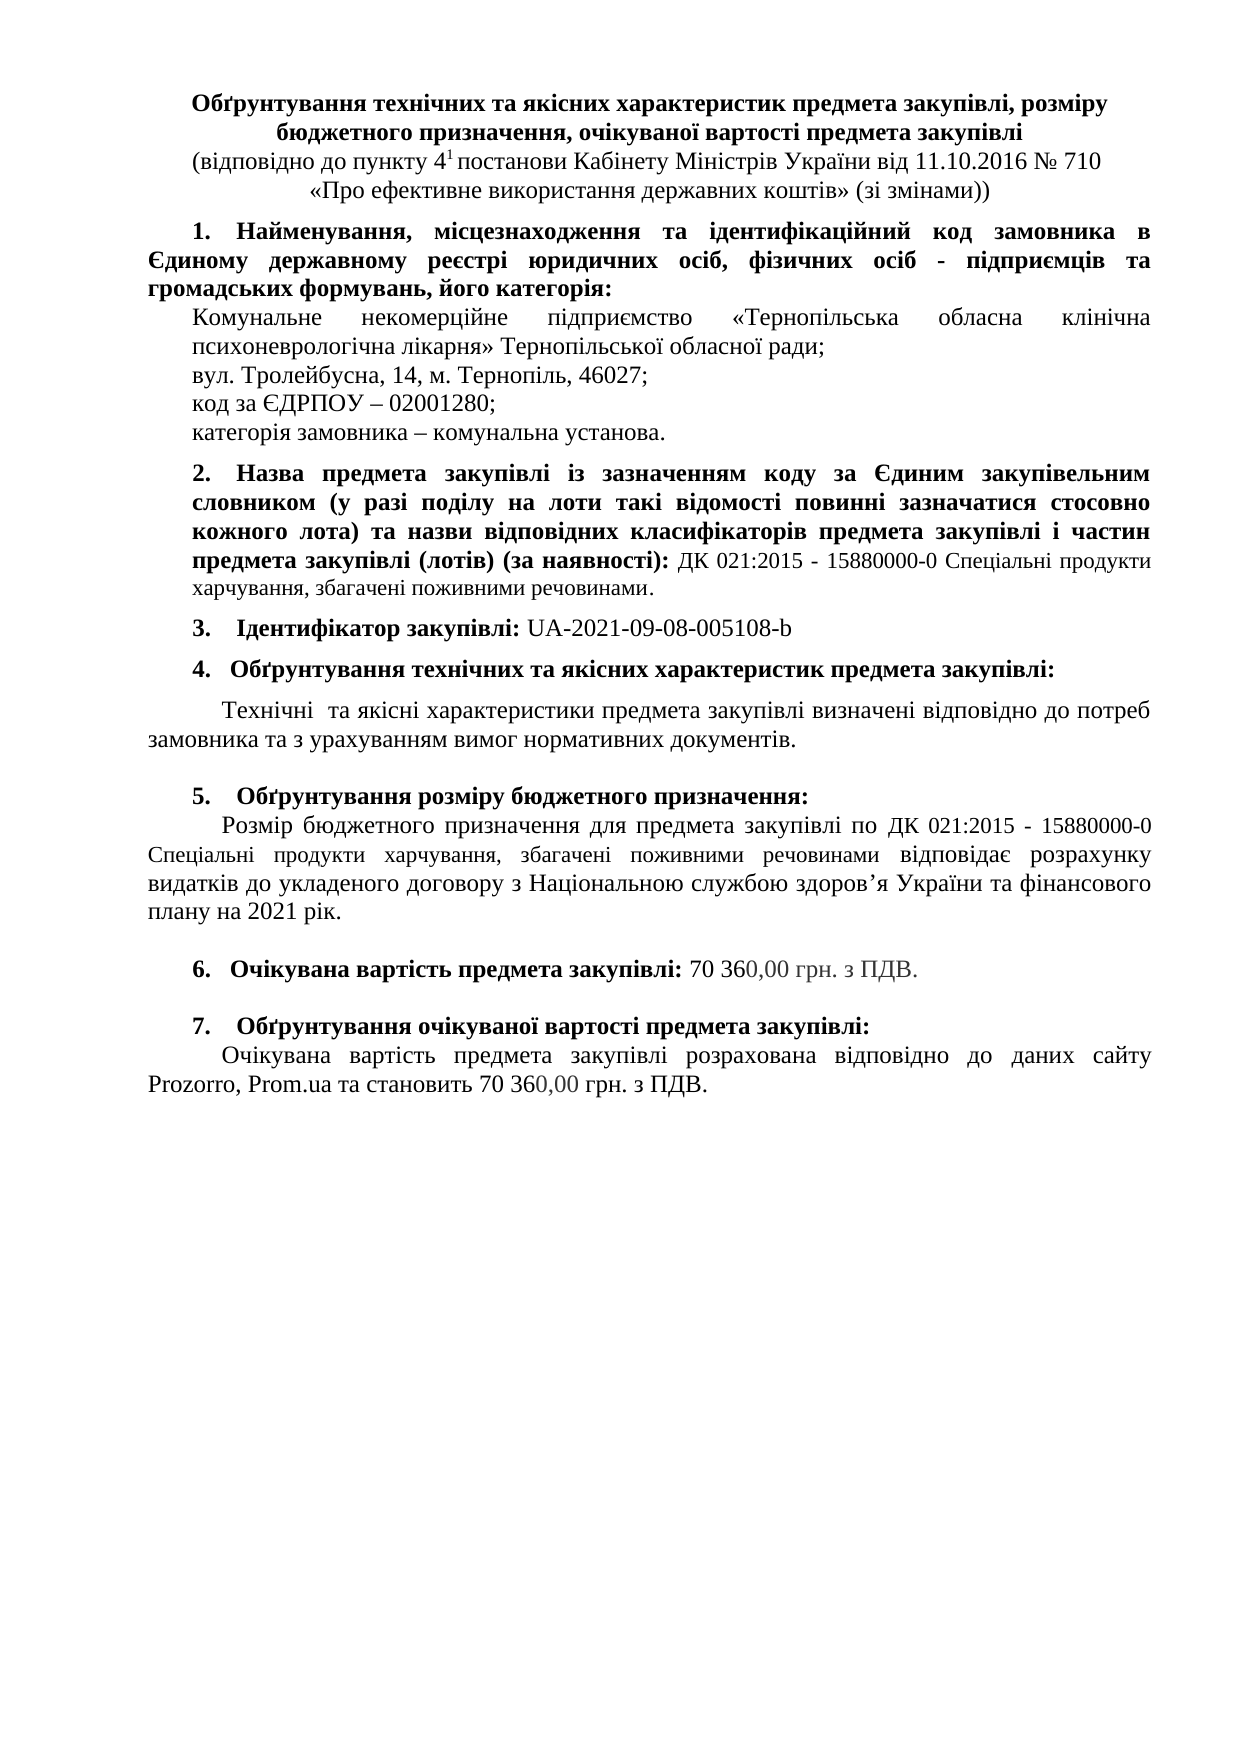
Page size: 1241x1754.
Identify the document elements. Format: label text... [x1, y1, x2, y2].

list Комунальне некомерційне підприємство «Тернопільська обласна клінічна психоневрологічна лікарня» Тернопільської обласної ради; [192, 302, 1152, 360]
list Розмір бюджетного призначення для предмета закупівлі по ДК 021:2015 - 15880000-0 Спеціальні продукти харчування, збагачені поживними речовинами відповідає розрахунку видатків до укладеного договору з Національною службою здоров’я України та фінансового плану на 2021 рік. [148, 810, 1152, 925]
list Ідентифікатор закупівлі: UA-2021-09-08-005108-b [192, 613, 1152, 641]
list Назва предмета закупівлі із зазначенням коду за Єдиним закупівельним словником (у разі поділу на лоти такі відомості повинні зазначатися стосовно кожного лота) та назви відповідних класифікаторів предмета закупівлі і частин предмета закупівлі (лотів) (за наявності): ДК 021:2015 - 15880000-0 Спеціальні продукти харчування, збагачені поживними речовинами. [192, 458, 1152, 600]
text (відповідно до пункту 41 постанови Кабінету Міністрів України від 11.10.2016 № 710 «Про ефективне використання державних коштів» (зі змінами)) [148, 146, 1152, 203]
list Очікувана вартість предмета закупівлі: 70 360,00 грн. з ПДВ. [192, 954, 1152, 983]
list категорія замовника – комунальна установа. [192, 417, 1152, 446]
list вул. Тролейбусна, 14, м. Тернопіль, 46027; [192, 360, 1152, 388]
list Обґрунтування розміру бюджетного призначення: [148, 781, 1152, 810]
list Очікувана вартість предмета закупівлі розрахована відповідно до даних сайту Prozorro, Prom.ua та становить 70 360,00 грн. з ПДВ. [148, 1040, 1152, 1098]
text Технічні та якісні характеристики предмета закупівлі визначені відповідно до потреб замовника та з урахуванням вимог нормативних документів. [148, 695, 1152, 753]
text Обґрунтування технічних та якісних характеристик предмета закупівлі, розміру бюджетного призначення, очікуваної вартості предмета закупівлі [148, 88, 1152, 146]
list Обґрунтування технічних та якісних характеристик предмета закупівлі: [192, 654, 1152, 683]
list Найменування, місцезнаходження та ідентифікаційний код замовника в Єдиному державному реєстрі юридичних осіб, фізичних осіб - підприємців та громадських формувань, його категорія: [148, 216, 1152, 302]
list Обґрунтування очікуваної вартості предмета закупівлі: [148, 1011, 1152, 1040]
list код за ЄДРПОУ – 02001280; [192, 388, 1152, 417]
